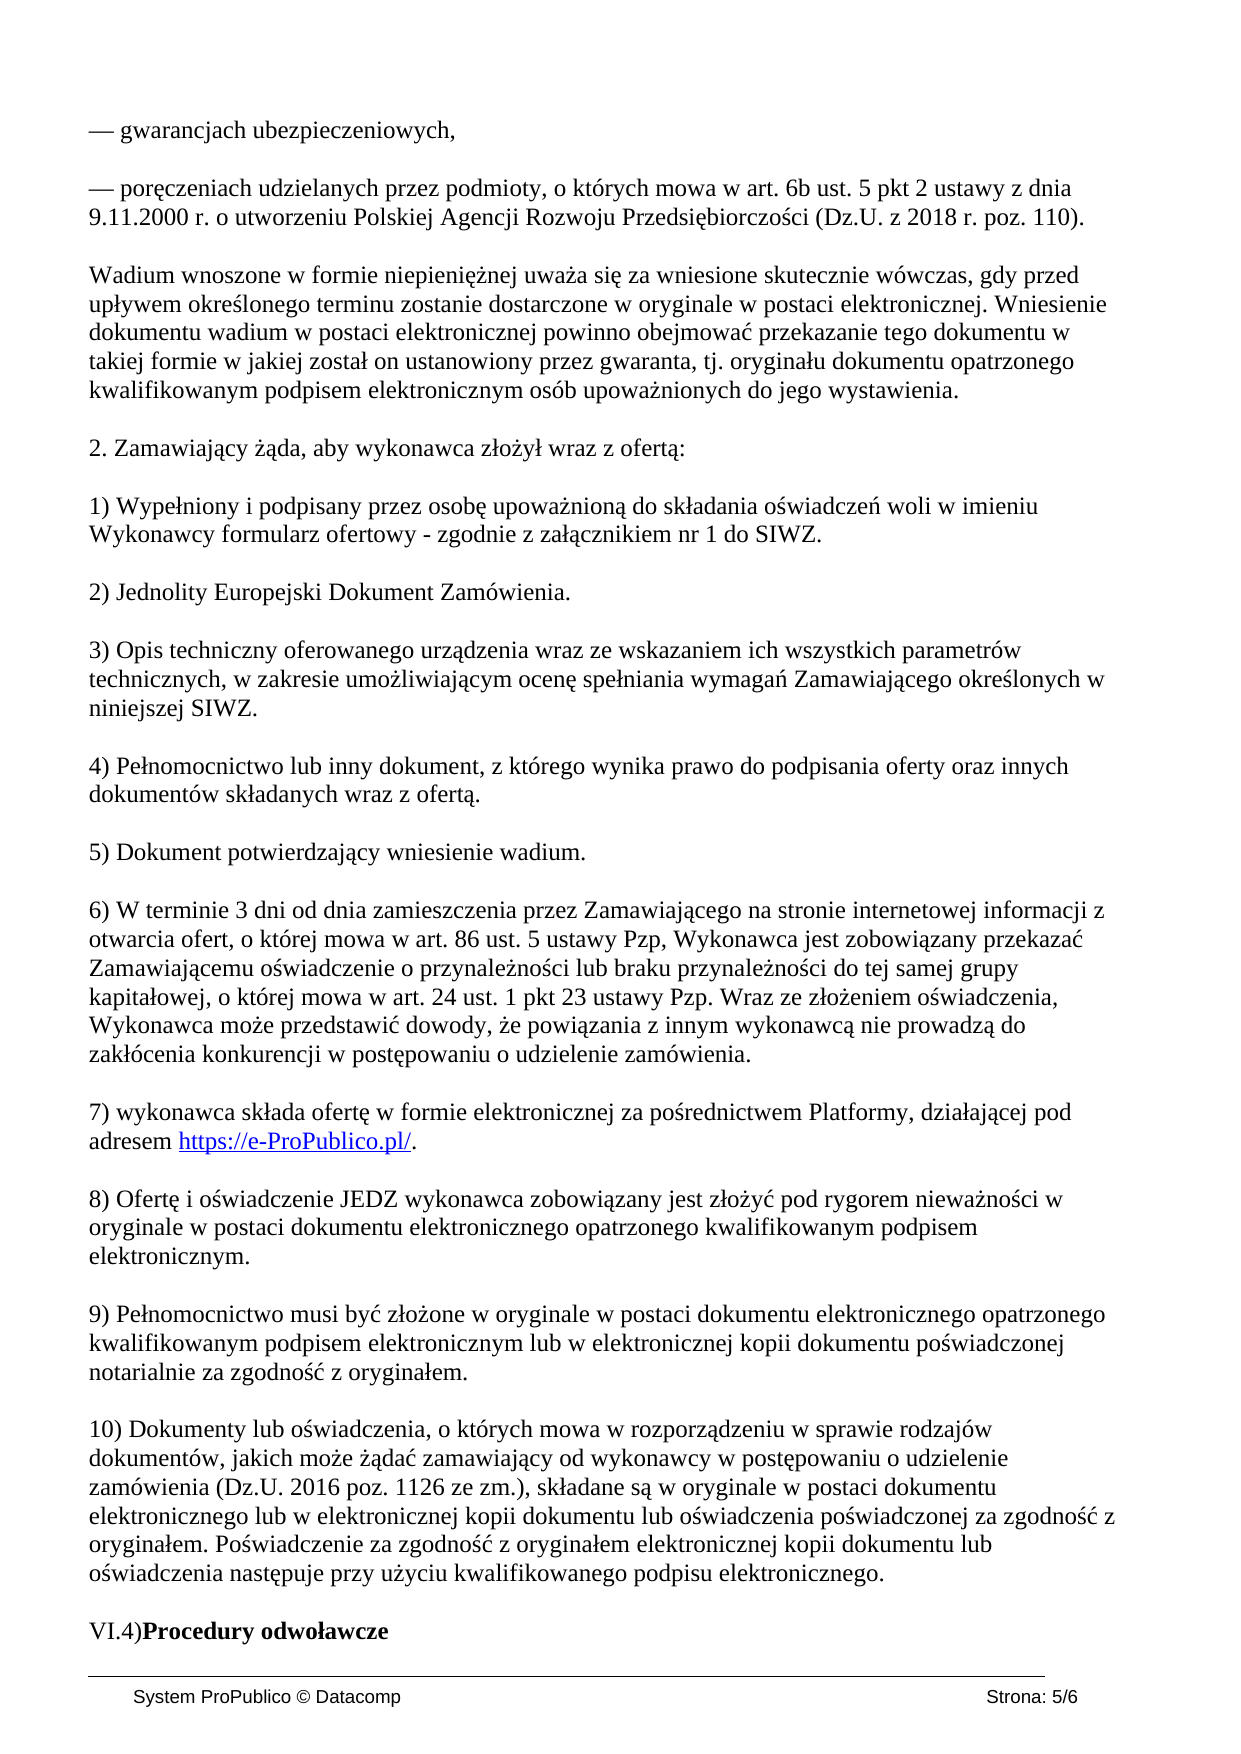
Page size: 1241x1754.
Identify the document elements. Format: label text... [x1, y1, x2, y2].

text 8) Ofertę i oświadczenie JEDZ wykonawca zobowiązany jest złożyć pod rygorem nieważności w oryginale w postaci dokumentu elektronicznego opatrzonego kwalifikowanym podpisem elektronicznym. [89, 1184, 1122, 1270]
text 2) Jednolity Europejski Dokument Zamówienia. [89, 577, 1122, 606]
text 9) Pełnomocnictwo musi być złożone w oryginale w postaci dokumentu elektronicznego opatrzonego kwalifikowanym podpisem elektronicznym lub w elektronicznej kopii dokumentu poświadczonej notarialnie za zgodność z oryginałem. [89, 1299, 1122, 1385]
text 6) W terminie 3 dni od dnia zamieszczenia przez Zamawiającego na stronie internetowej informacji z otwarcia ofert, o której mowa w art. 86 ust. 5 ustawy Pzp, Wykonawca jest zobowiązany przekazać Zamawiającemu oświadczenie o przynależności lub braku przynależności do tej samej grupy kapitałowej, o której mowa w art. 24 ust. 1 pkt 23 ustawy Pzp. Wraz ze złożeniem oświadczenia, Wykonawca może przedstawić dowody, że powiązania z innym wykonawcą nie prowadzą do zakłócenia konkurencji w postępowaniu o udzielenie zamówienia. [89, 895, 1122, 1068]
text 5) Dokument potwierdzający wniesienie wadium. [89, 837, 1122, 866]
text 10) Dokumenty lub oświadczenia, o których mowa w rozporządzeniu w sprawie rodzajów dokumentów, jakich może żądać zamawiający od wykonawcy w postępowaniu o udzielenie zamówienia (Dz.U. 2016 poz. 1126 ze zm.), składane są w oryginale w postaci dokumentu elektronicznego lub w elektronicznej kopii dokumentu lub oświadczenia poświadczonej za zgodność z oryginałem. Poświadczenie za zgodność z oryginałem elektronicznej kopii dokumentu lub oświadczenia następuje przy użyciu kwalifikowanego podpisu elektronicznego. [89, 1414, 1122, 1587]
text VI.4)Procedury odwoławcze [89, 1616, 1122, 1645]
text 3) Opis techniczny oferowanego urządzenia wraz ze wskazaniem ich wszystkich parametrów technicznych, w zakresie umożliwiającym ocenę spełniania wymagań Zamawiającego określonych w niniejszej SIWZ. [89, 635, 1122, 722]
text 2. Zamawiający żąda, aby wykonawca złożył wraz z ofertą: [89, 433, 1122, 462]
text — gwarancjach ubezpieczeniowych, [89, 115, 1122, 144]
text 7) wykonawca składa ofertę w formie elektronicznej za pośrednictwem Platformy, działającej pod adresem https://e-ProPublico.pl/. [89, 1097, 1122, 1154]
text 4) Pełnomocnictwo lub inny dokument, z którego wynika prawo do podpisania oferty oraz innych dokumentów składanych wraz z ofertą. [89, 751, 1122, 808]
text 1) Wypełniony i podpisany przez osobę upoważnioną do składania oświadczeń woli w imieniu Wykonawcy formularz ofertowy - zgodnie z załącznikiem nr 1 do SIWZ. [89, 491, 1122, 548]
text Wadium wnoszone w formie niepieniężnej uważa się za wniesione skutecznie wówczas, gdy przed upływem określonego terminu zostanie dostarczone w oryginale w postaci elektronicznej. Wniesienie dokumentu wadium w postaci elektronicznej powinno obejmować przekazanie tego dokumentu w takiej formie w jakiej został on ustanowiony przez gwaranta, tj. oryginału dokumentu opatrzonego kwalifikowanym podpisem elektronicznym osób upoważnionych do jego wystawienia. [89, 260, 1122, 404]
text — poręczeniach udzielanych przez podmioty, o których mowa w art. 6b ust. 5 pkt 2 ustawy z dnia 9.11.2000 r. o utworzeniu Polskiej Agencji Rozwoju Przedsiębiorczości (Dz.U. z 2018 r. poz. 110). [89, 173, 1122, 231]
